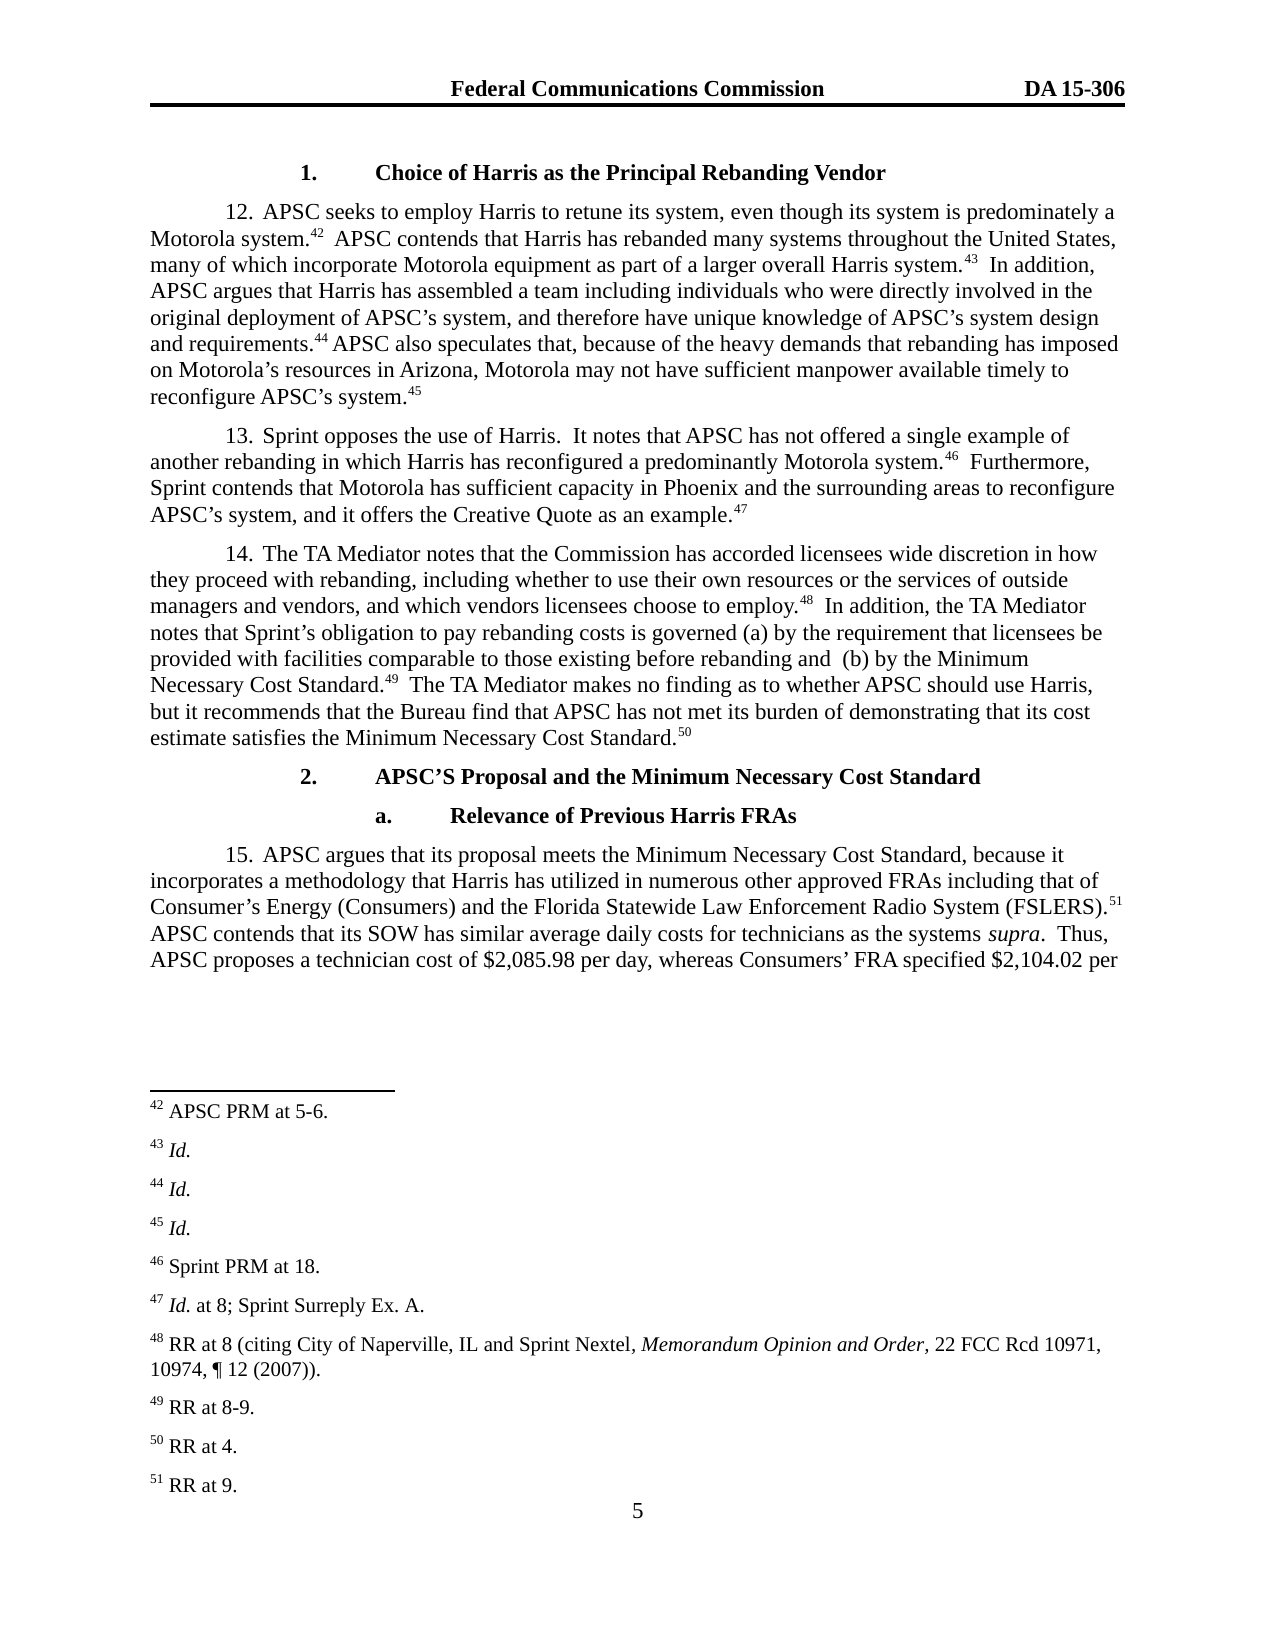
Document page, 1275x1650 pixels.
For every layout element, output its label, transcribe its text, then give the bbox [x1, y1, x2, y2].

text Sprint opposes the use of Harris. It notes that APSC has not offered a single example of another rebanding in which Harris has reconfigured a predominantly Motorola system. Furthermore, Sprint contends that Motorola has sufficient capacity in Phoenix and the surrounding areas to reconfigure APSC’s system, and it offers the Creative Quote as an example. [150, 422, 1125, 527]
subtitle Choice of Harris as the Principal Rebanding Vendor [300, 159, 1125, 186]
text The TA Mediator notes that the Commission has accorded licensees wide discretion in how they proceed with rebanding, including whether to use their own resources or the services of outside managers and vendors, and which vendors licensees choose to employ. In addition, the TA Mediator notes that Sprint’s obligation to pay rebanding costs is governed (a) by the requirement that licensees be provided with facilities comparable to those existing before rebanding and (b) by the Minimum Necessary Cost Standard. The TA Mediator makes no finding as to whether APSC should use Harris, but it recommends that the Bureau find that APSC has not met its burden of demonstrating that its cost estimate satisfies the Minimum Necessary Cost Standard. [150, 539, 1125, 750]
subtitle Relevance of Previous Harris FRAs [375, 802, 1125, 828]
text APSC argues that its proposal meets the Minimum Necessary Cost Standard, because it incorporates a methodology that Harris has utilized in numerous other approved FRAs including that of Consumer’s Energy (Consumers) and the Florida Statewide Law Enforcement Radio System (FSLERS). APSC contends that its SOW has similar average daily costs for technicians as the systems supra. Thus, APSC proposes a technician cost of $2,085.98 per day, whereas Consumers’ FRA specified $2,104.02 per day and FSLERS’ FRA specified $2,074.73 per day. APSC proposes the same production rate as these latter two licensees, i.e., 16 radios per day based on a 10 hour working day. [150, 841, 1125, 999]
subtitle APSC’S Proposal and the Minimum Necessary Cost Standard [300, 763, 1125, 789]
text APSC seeks to employ Harris to retune its system, even though its system is predominately a Motorola system. APSC contends that Harris has rebanded many systems throughout the United States, many of which incorporate Motorola equipment as part of a larger overall Harris system. In addition, APSC argues that Harris has assembled a team including individuals who were directly involved in the original deployment of APSC’s system, and therefore have unique knowledge of APSC’s system design and requirements. APSC also speculates that, because of the heavy demands that rebanding has imposed on Motorola’s resources in Arizona, Motorola may not have sufficient manpower available timely to reconfigure APSC’s system. [150, 198, 1125, 409]
